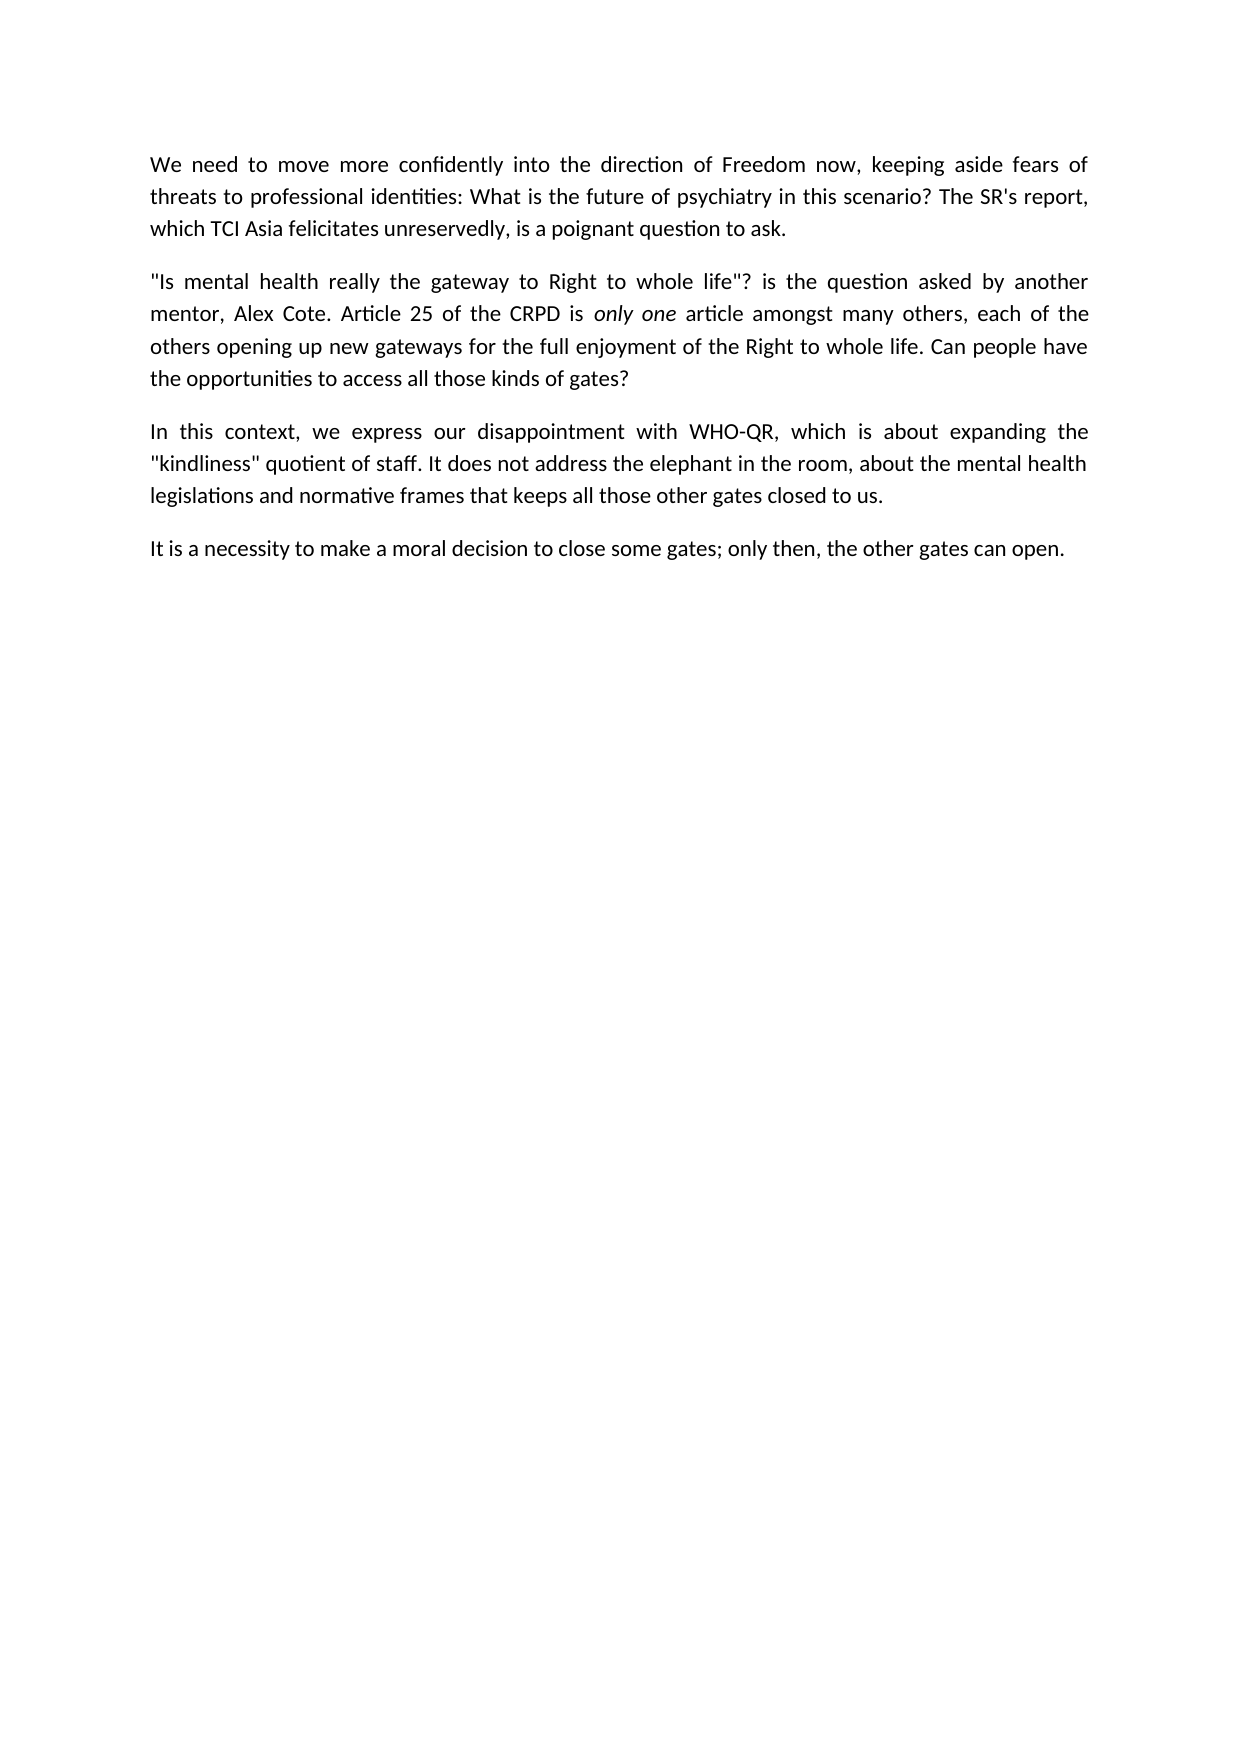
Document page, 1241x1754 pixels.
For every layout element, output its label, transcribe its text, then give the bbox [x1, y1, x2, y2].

text It is a necessity to make a moral decision to close some gates; only then, the other gates can open. [150, 534, 1090, 562]
text In this context, we express our disappointment with WHO-QR, which is about expanding the "kindliness" quotient of staff. It does not address the elephant in the room, about the mental health legislations and normative frames that keeps all those other gates closed to us. [150, 417, 1090, 509]
text "Is mental health really the gateway to Right to whole life"? is the question asked by another mentor, Alex Cote. Article 25 of the CRPD is only one article amongst many others, each of the others opening up new gateways for the full enjoyment of the Right to whole life. Can people have the opportunities to access all those kinds of gates? [150, 267, 1090, 392]
text We need to move more confidently into the direction of Freedom now, keeping aside fears of threats to professional identities: What is the future of psychiatry in this scenario? The SR's report, which TCI Asia felicitates unreservedly, is a poignant question to ask. [150, 150, 1090, 242]
